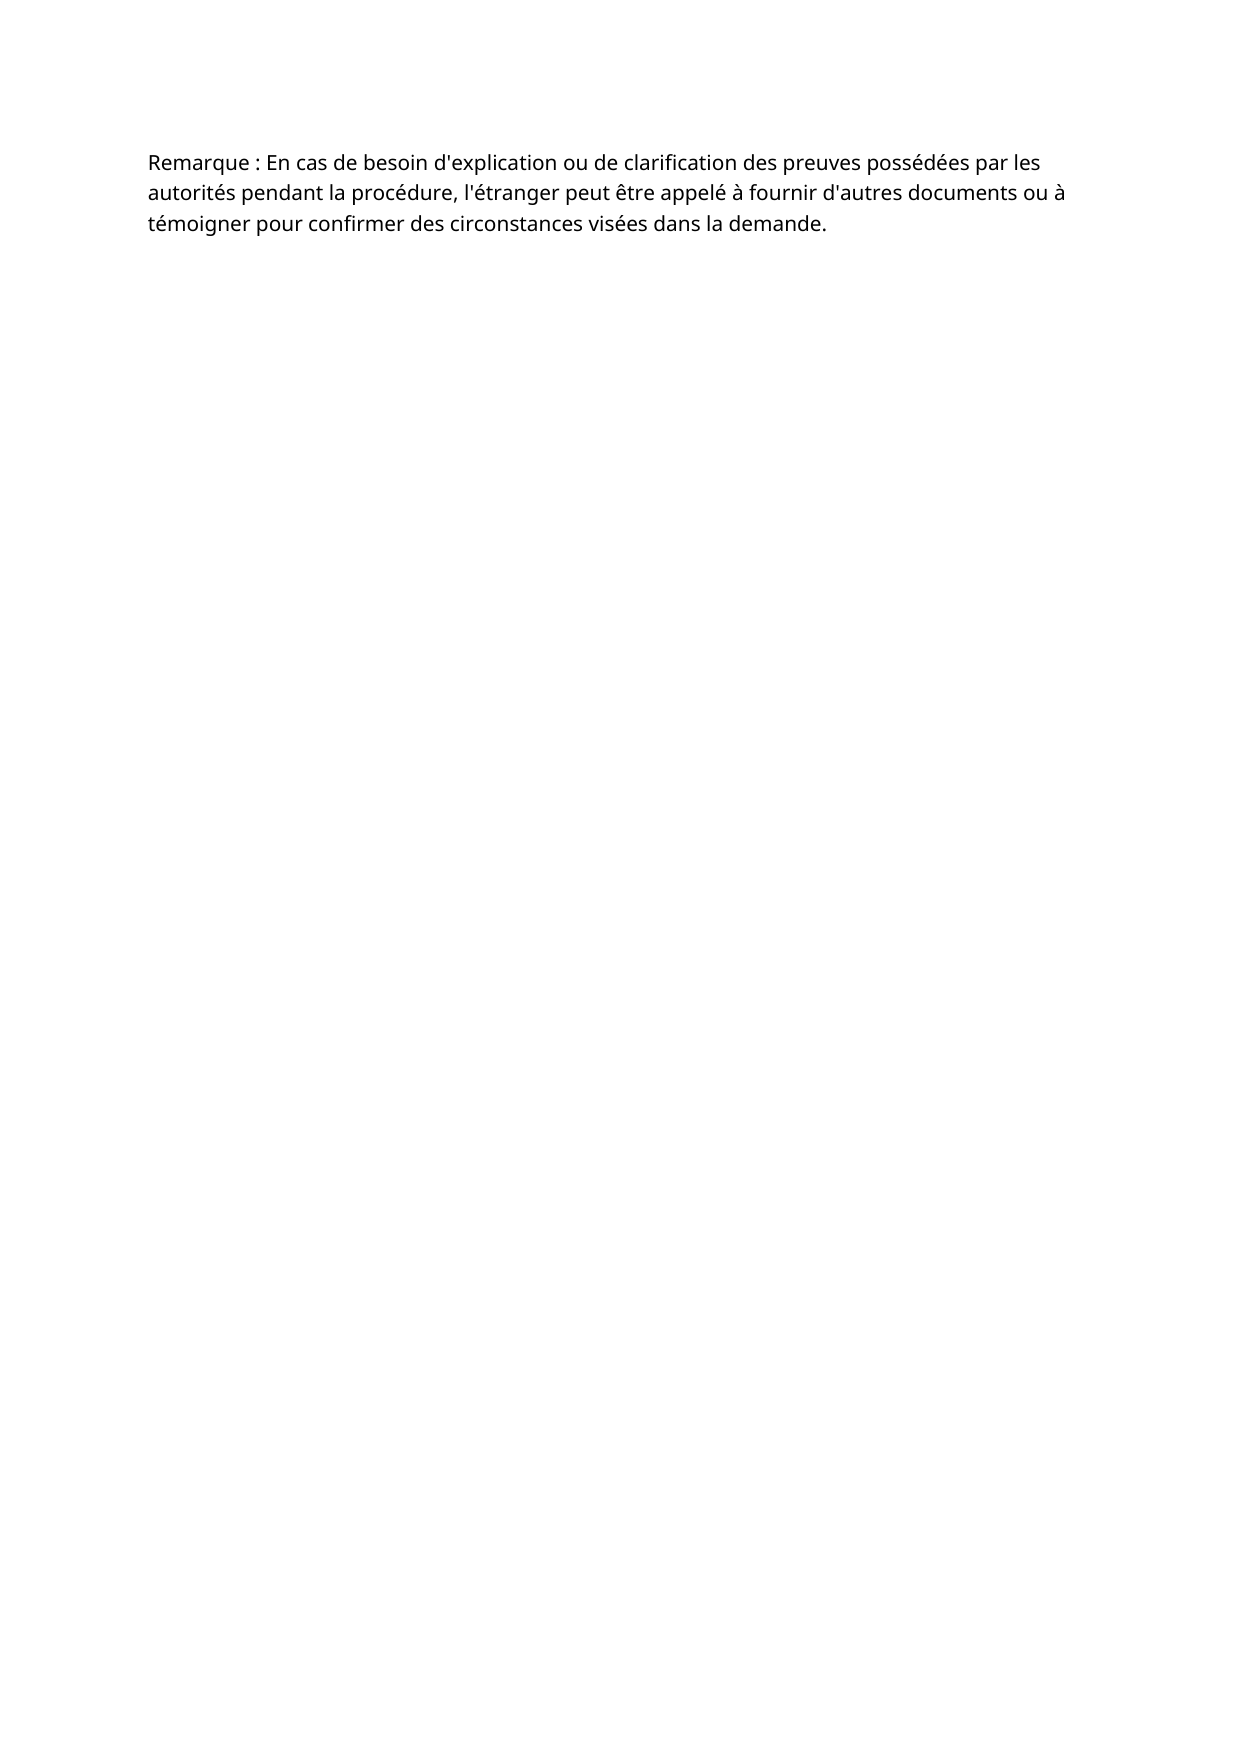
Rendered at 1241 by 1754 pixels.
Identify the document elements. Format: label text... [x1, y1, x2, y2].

text Remarque : En cas de besoin d'explication ou de clarification des preuves possédées par les autorités pendant la procédure, l'étranger peut être appelé à fournir d'autres documents ou à témoigner pour confirmer des circonstances visées dans la demande. [148, 148, 1093, 237]
